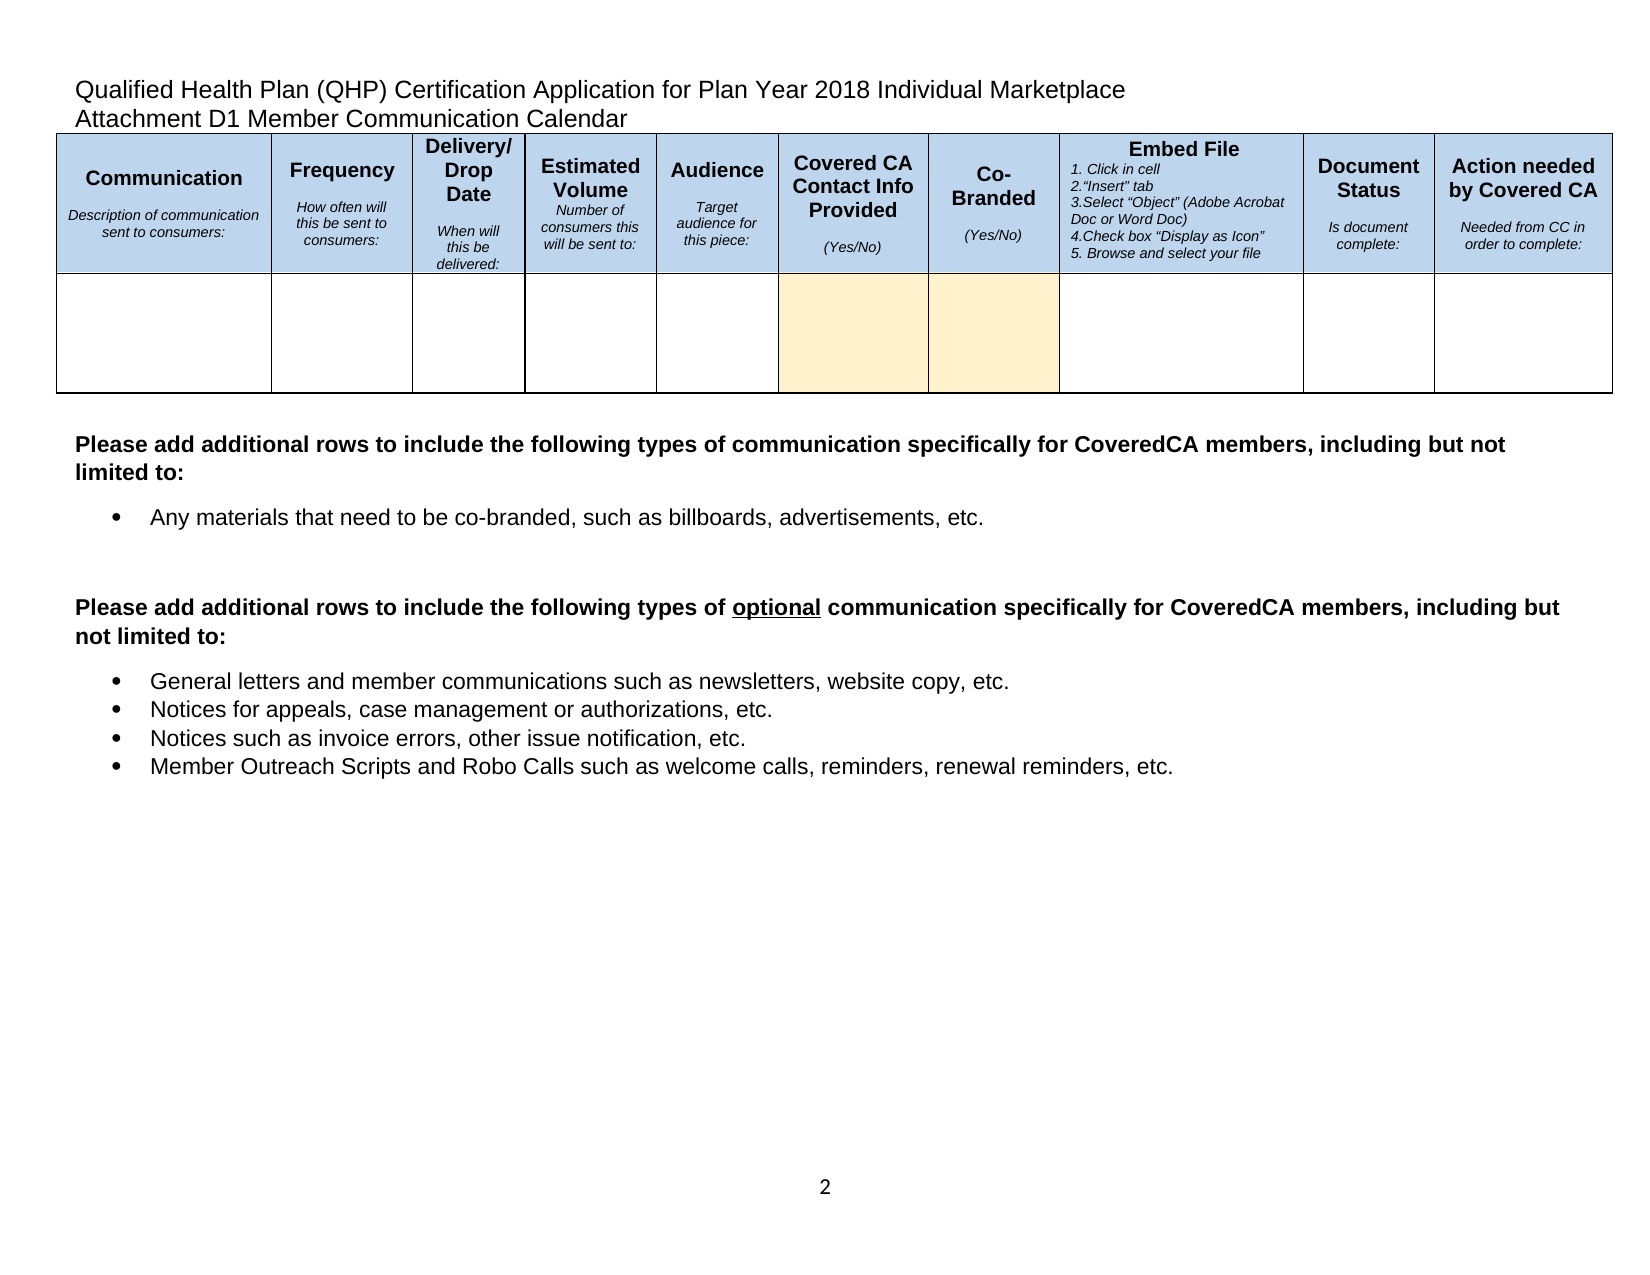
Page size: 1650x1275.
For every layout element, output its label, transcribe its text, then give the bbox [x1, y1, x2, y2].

text Please add additional rows to include the following types of communication specifically for CoveredCA members, including but not limited to: [75, 431, 1575, 485]
list Notices for appeals, case management or authorizations, etc. [112, 696, 1575, 723]
list General letters and member communications such as newsletters, website copy, etc. [112, 668, 1575, 694]
table_cell [57, 274, 271, 392]
table_header Delivery/ Drop Date When will this be delivered: [413, 134, 524, 272]
table_header Communication Description of communication sent to consumers: [57, 134, 271, 272]
list Any materials that need to be co-branded, such as billboards, advertisements, etc. [112, 504, 1575, 531]
table_cell [272, 274, 412, 392]
table_header Document Status Is document complete: [1304, 134, 1434, 272]
table_cell [779, 274, 928, 392]
table_header Frequency How often will this be sent to consumers: [272, 134, 412, 272]
table_header Embed File 1. Click in cell 2.“Insert” tab 3.Select “Object” (Adobe Acrobat Doc or Word Doc) 4.Check box “Display as Icon” 5. Browse and select your file [1060, 134, 1303, 272]
table_cell [1304, 274, 1434, 392]
table_header Audience Target audience for this piece: [657, 134, 778, 272]
table_header Action needed by Covered CA Needed from CC in order to complete: [1435, 134, 1612, 272]
table_header Co-Branded (Yes/No) [929, 134, 1059, 272]
table_cell [526, 274, 656, 392]
list Notices such as invoice errors, other issue notification, etc. [112, 725, 1575, 751]
table_cell [657, 274, 778, 392]
table_cell [929, 274, 1059, 392]
table_header Estimated Volume Number of consumers this will be sent to: [526, 134, 656, 272]
table_cell [1060, 274, 1303, 392]
text Please add additional rows to include the following types of optional communication specifically for CoveredCA members, including but not limited to: [75, 594, 1575, 649]
table_cell [413, 274, 524, 392]
table_header Covered CA Contact Info Provided (Yes/No) [779, 134, 928, 272]
list Member Outreach Scripts and Robo Calls such as welcome calls, reminders, renewal reminders, etc. [112, 753, 1575, 779]
table_cell [1435, 274, 1612, 392]
